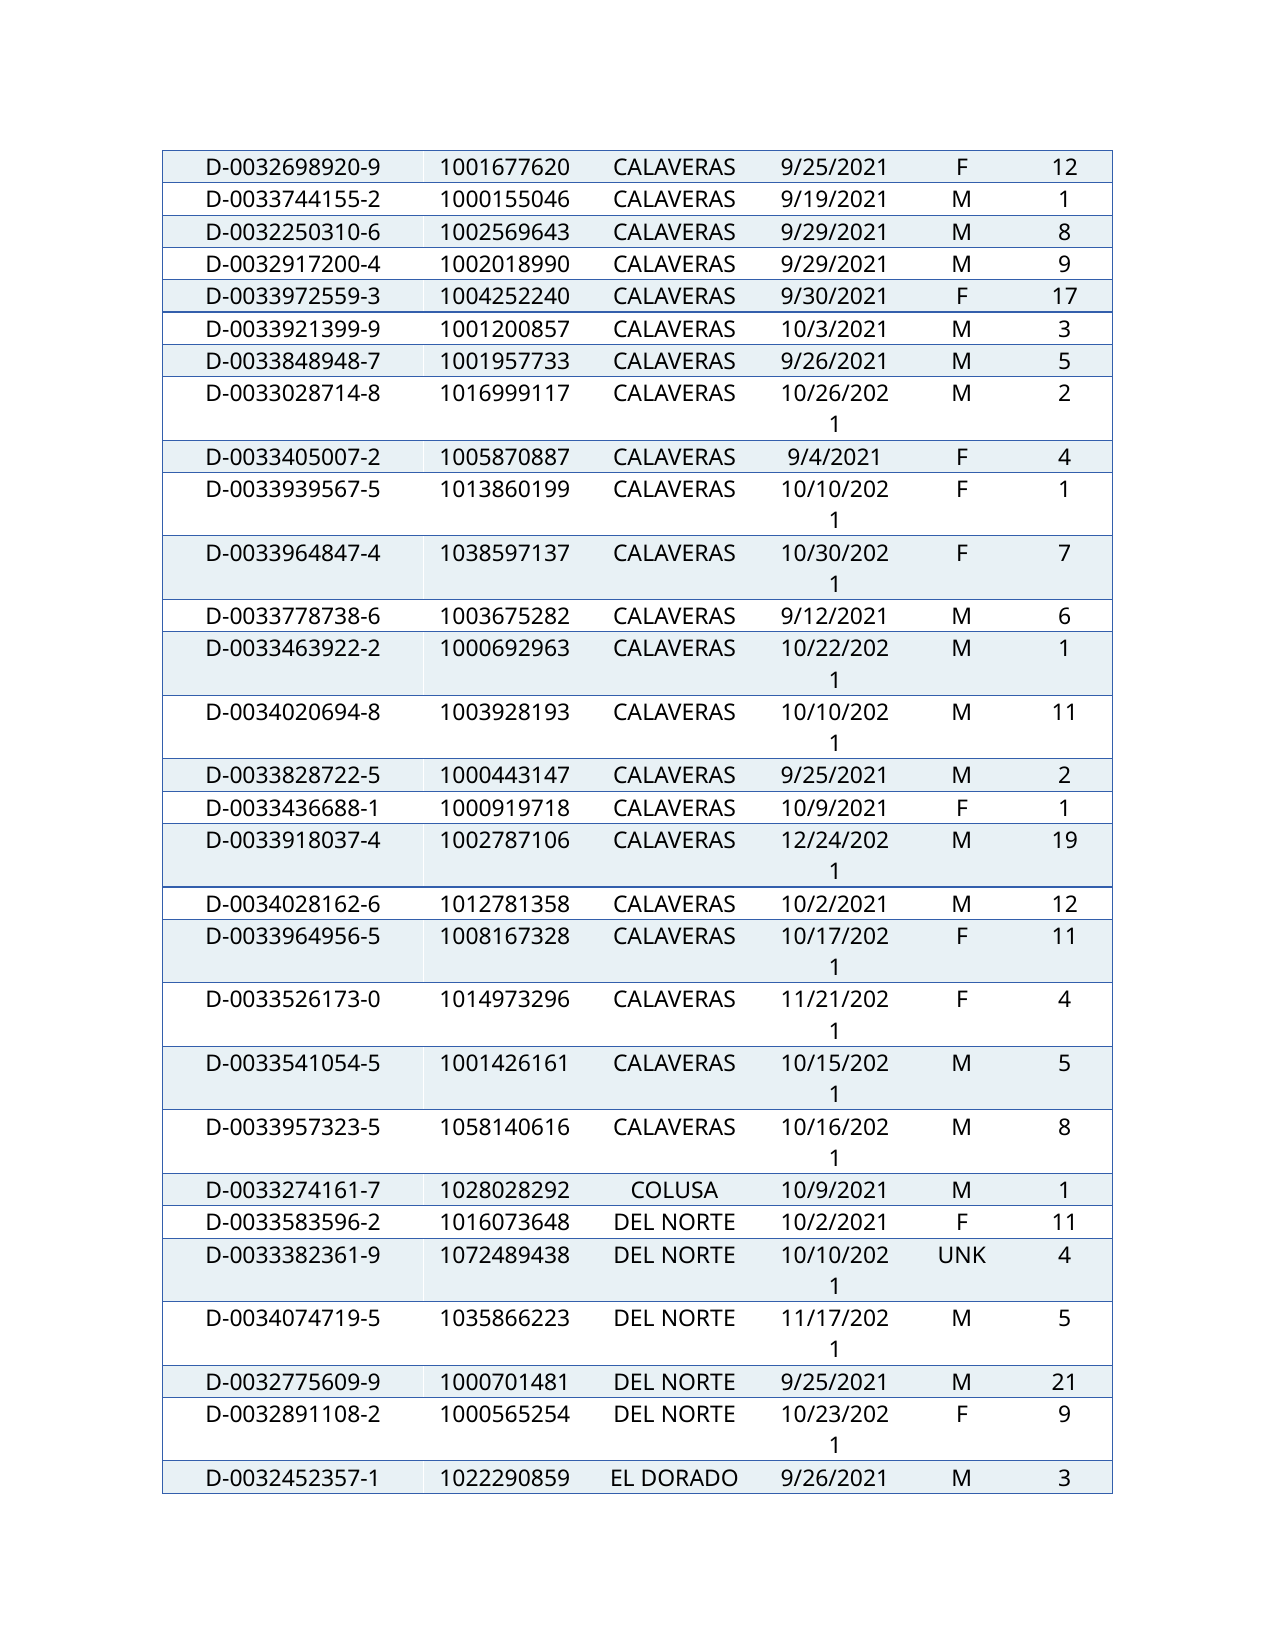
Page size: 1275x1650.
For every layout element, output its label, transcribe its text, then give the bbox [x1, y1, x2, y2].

table_cell 9/12/2021 [763, 600, 907, 631]
table_cell 1000701481 [424, 1366, 586, 1397]
table_cell CALAVERAS [586, 983, 763, 1046]
table_cell CALAVERAS [586, 183, 763, 214]
table_cell 10/17/2021 [763, 920, 907, 982]
table_cell D-0033744155-2 [163, 183, 423, 214]
table_cell D-0032917200-4 [163, 248, 423, 279]
table_cell D-0033828722-5 [163, 759, 423, 791]
table_cell CALAVERAS [586, 920, 763, 982]
table_cell D-0033778738-6 [163, 600, 423, 631]
table_cell 9/19/2021 [763, 183, 907, 214]
table_cell 1028028292 [424, 1174, 586, 1205]
table_cell 1013860199 [424, 473, 586, 535]
table_cell 1001200857 [424, 313, 586, 344]
table_cell M [907, 696, 1016, 758]
table_cell M [907, 888, 1016, 919]
table_cell 10/10/2021 [763, 1239, 907, 1301]
table_cell D-0033526173-0 [163, 983, 423, 1046]
table_cell 6 [1016, 600, 1112, 631]
table_cell COLUSA [586, 1174, 763, 1205]
table_cell 1002569643 [424, 216, 586, 247]
table_cell 1000155046 [424, 183, 586, 214]
table_cell D-0034074719-5 [163, 1302, 423, 1364]
table_cell M [907, 824, 1016, 886]
table_cell 9/30/2021 [763, 280, 907, 311]
table_cell D-0033541054-5 [163, 1047, 423, 1109]
table_cell D-0033939567-5 [163, 473, 423, 535]
table_cell CALAVERAS [586, 216, 763, 247]
table_cell 11 [1016, 1206, 1112, 1237]
table_cell CALAVERAS [586, 473, 763, 535]
table_cell CALAVERAS [586, 248, 763, 279]
table_cell 10/9/2021 [763, 1174, 907, 1205]
table_cell M [907, 1302, 1016, 1364]
table_cell 1 [1016, 183, 1112, 214]
table_cell D-0033972559-3 [163, 280, 423, 311]
table_cell D-0033918037-4 [163, 824, 423, 886]
table_cell D-0032452357-1 [163, 1461, 423, 1493]
table_cell 10/16/2021 [763, 1110, 907, 1173]
table_cell 1008167328 [424, 920, 586, 982]
table_cell 1016999117 [424, 377, 586, 439]
table_cell D-0033964956-5 [163, 920, 423, 982]
table_cell CALAVERAS [586, 313, 763, 344]
table_cell DEL NORTE [586, 1302, 763, 1364]
table_cell UNK [907, 1239, 1016, 1301]
table_cell M [907, 1047, 1016, 1109]
table_cell 5 [1016, 345, 1112, 376]
table_cell 10/26/2021 [763, 377, 907, 439]
table_cell 1 [1016, 792, 1112, 823]
table_cell D-0033964847-4 [163, 536, 423, 599]
table_cell M [907, 1366, 1016, 1397]
table_cell CALAVERAS [586, 151, 763, 182]
table_cell M [907, 183, 1016, 214]
table_cell 9 [1016, 248, 1112, 279]
table_cell D-0033274161-7 [163, 1174, 423, 1205]
table_cell 1012781358 [424, 888, 586, 919]
table_cell M [907, 1174, 1016, 1205]
table_cell 9/26/2021 [763, 345, 907, 376]
table_cell D-0033921399-9 [163, 313, 423, 344]
table_cell F [907, 280, 1016, 311]
table_cell 9/29/2021 [763, 248, 907, 279]
table_cell 3 [1016, 1461, 1112, 1493]
table_cell 5 [1016, 1302, 1112, 1364]
table_cell 1 [1016, 473, 1112, 535]
table_cell 9/4/2021 [763, 441, 907, 472]
table_cell 21 [1016, 1366, 1112, 1397]
table_cell 8 [1016, 1110, 1112, 1173]
table_cell CALAVERAS [586, 280, 763, 311]
table_cell 1002018990 [424, 248, 586, 279]
table_cell 4 [1016, 1239, 1112, 1301]
table_cell F [907, 1398, 1016, 1460]
table_cell 1004252240 [424, 280, 586, 311]
table_cell 11 [1016, 920, 1112, 982]
table_cell 1016073648 [424, 1206, 586, 1237]
table_cell 19 [1016, 824, 1112, 886]
table_cell 12 [1016, 888, 1112, 919]
table_cell 10/2/2021 [763, 888, 907, 919]
table_cell D-0033957323-5 [163, 1110, 423, 1173]
table_cell CALAVERAS [586, 759, 763, 791]
table_cell 11/21/2021 [763, 983, 907, 1046]
table_cell 10/10/2021 [763, 473, 907, 535]
table_cell D-0033028714-8 [163, 377, 423, 439]
table_cell 12/24/2021 [763, 824, 907, 886]
table_cell F [907, 151, 1016, 182]
table_cell 1001677620 [424, 151, 586, 182]
table_cell D-0032250310-6 [163, 216, 423, 247]
table_cell M [907, 632, 1016, 695]
table_cell F [907, 1206, 1016, 1237]
table_cell 5 [1016, 1047, 1112, 1109]
table_cell CALAVERAS [586, 536, 763, 599]
table_cell 1014973296 [424, 983, 586, 1046]
table_cell 2 [1016, 759, 1112, 791]
table_cell DEL NORTE [586, 1206, 763, 1237]
table_cell F [907, 473, 1016, 535]
table_cell M [907, 377, 1016, 439]
table_cell D-0034020694-8 [163, 696, 423, 758]
table_cell D-0033583596-2 [163, 1206, 423, 1237]
table_cell CALAVERAS [586, 1110, 763, 1173]
table_cell F [907, 536, 1016, 599]
table_cell 8 [1016, 216, 1112, 247]
table_cell 9/29/2021 [763, 216, 907, 247]
table_cell M [907, 1461, 1016, 1493]
table_cell D-0033463922-2 [163, 632, 423, 695]
table_cell DEL NORTE [586, 1366, 763, 1397]
table_cell CALAVERAS [586, 824, 763, 886]
table_cell F [907, 920, 1016, 982]
table_cell 1035866223 [424, 1302, 586, 1364]
table_cell D-0033436688-1 [163, 792, 423, 823]
table_cell 1 [1016, 632, 1112, 695]
table_cell M [907, 313, 1016, 344]
table_cell CALAVERAS [586, 377, 763, 439]
table_cell CALAVERAS [586, 696, 763, 758]
table_cell 1000919718 [424, 792, 586, 823]
table_cell 1038597137 [424, 536, 586, 599]
table_cell DEL NORTE [586, 1239, 763, 1301]
table_cell 1000692963 [424, 632, 586, 695]
table_cell 1001426161 [424, 1047, 586, 1109]
table_cell 1000443147 [424, 759, 586, 791]
table_cell 7 [1016, 536, 1112, 599]
table_cell 10/22/2021 [763, 632, 907, 695]
table_cell D-0033848948-7 [163, 345, 423, 376]
table_cell 1002787106 [424, 824, 586, 886]
table_cell D-0032891108-2 [163, 1398, 423, 1460]
table_cell 1000565254 [424, 1398, 586, 1460]
table_cell CALAVERAS [586, 632, 763, 695]
table_cell 10/23/2021 [763, 1398, 907, 1460]
table_cell 11/17/2021 [763, 1302, 907, 1364]
table_cell 10/10/2021 [763, 696, 907, 758]
table_cell CALAVERAS [586, 792, 763, 823]
table_cell 10/9/2021 [763, 792, 907, 823]
table_cell CALAVERAS [586, 888, 763, 919]
table_cell CALAVERAS [586, 1047, 763, 1109]
table_cell 9/25/2021 [763, 1366, 907, 1397]
table_cell 10/3/2021 [763, 313, 907, 344]
table_cell 1072489438 [424, 1239, 586, 1301]
table_cell D-0032775609-9 [163, 1366, 423, 1397]
table_cell 1003928193 [424, 696, 586, 758]
table_cell 4 [1016, 441, 1112, 472]
table_cell 17 [1016, 280, 1112, 311]
table_cell CALAVERAS [586, 600, 763, 631]
table_cell M [907, 759, 1016, 791]
table_cell F [907, 441, 1016, 472]
table_cell F [907, 983, 1016, 1046]
table_cell D-0034028162-6 [163, 888, 423, 919]
table_cell CALAVERAS [586, 345, 763, 376]
table_cell 3 [1016, 313, 1112, 344]
table_cell M [907, 600, 1016, 631]
table_cell 9/25/2021 [763, 151, 907, 182]
table_cell M [907, 1110, 1016, 1173]
table_cell D-0032698920-9 [163, 151, 423, 182]
table_cell 10/15/2021 [763, 1047, 907, 1109]
table_cell 1001957733 [424, 345, 586, 376]
table_cell 12 [1016, 151, 1112, 182]
table_cell 1 [1016, 1174, 1112, 1205]
table_cell EL DORADO [586, 1461, 763, 1493]
table_cell 1022290859 [424, 1461, 586, 1493]
table_cell 9 [1016, 1398, 1112, 1460]
table_cell DEL NORTE [586, 1398, 763, 1460]
table_cell M [907, 345, 1016, 376]
table_cell D-0033405007-2 [163, 441, 423, 472]
table_cell 1005870887 [424, 441, 586, 472]
table_cell F [907, 792, 1016, 823]
table_cell 9/26/2021 [763, 1461, 907, 1493]
table_cell 10/2/2021 [763, 1206, 907, 1237]
table_cell 9/25/2021 [763, 759, 907, 791]
table_cell M [907, 248, 1016, 279]
table_cell D-0033382361-9 [163, 1239, 423, 1301]
table_cell 1003675282 [424, 600, 586, 631]
table_cell 11 [1016, 696, 1112, 758]
table_cell M [907, 216, 1016, 247]
table_cell 2 [1016, 377, 1112, 439]
table_cell 4 [1016, 983, 1112, 1046]
table_cell 10/30/2021 [763, 536, 907, 599]
table_cell 1058140616 [424, 1110, 586, 1173]
table_cell CALAVERAS [586, 441, 763, 472]
